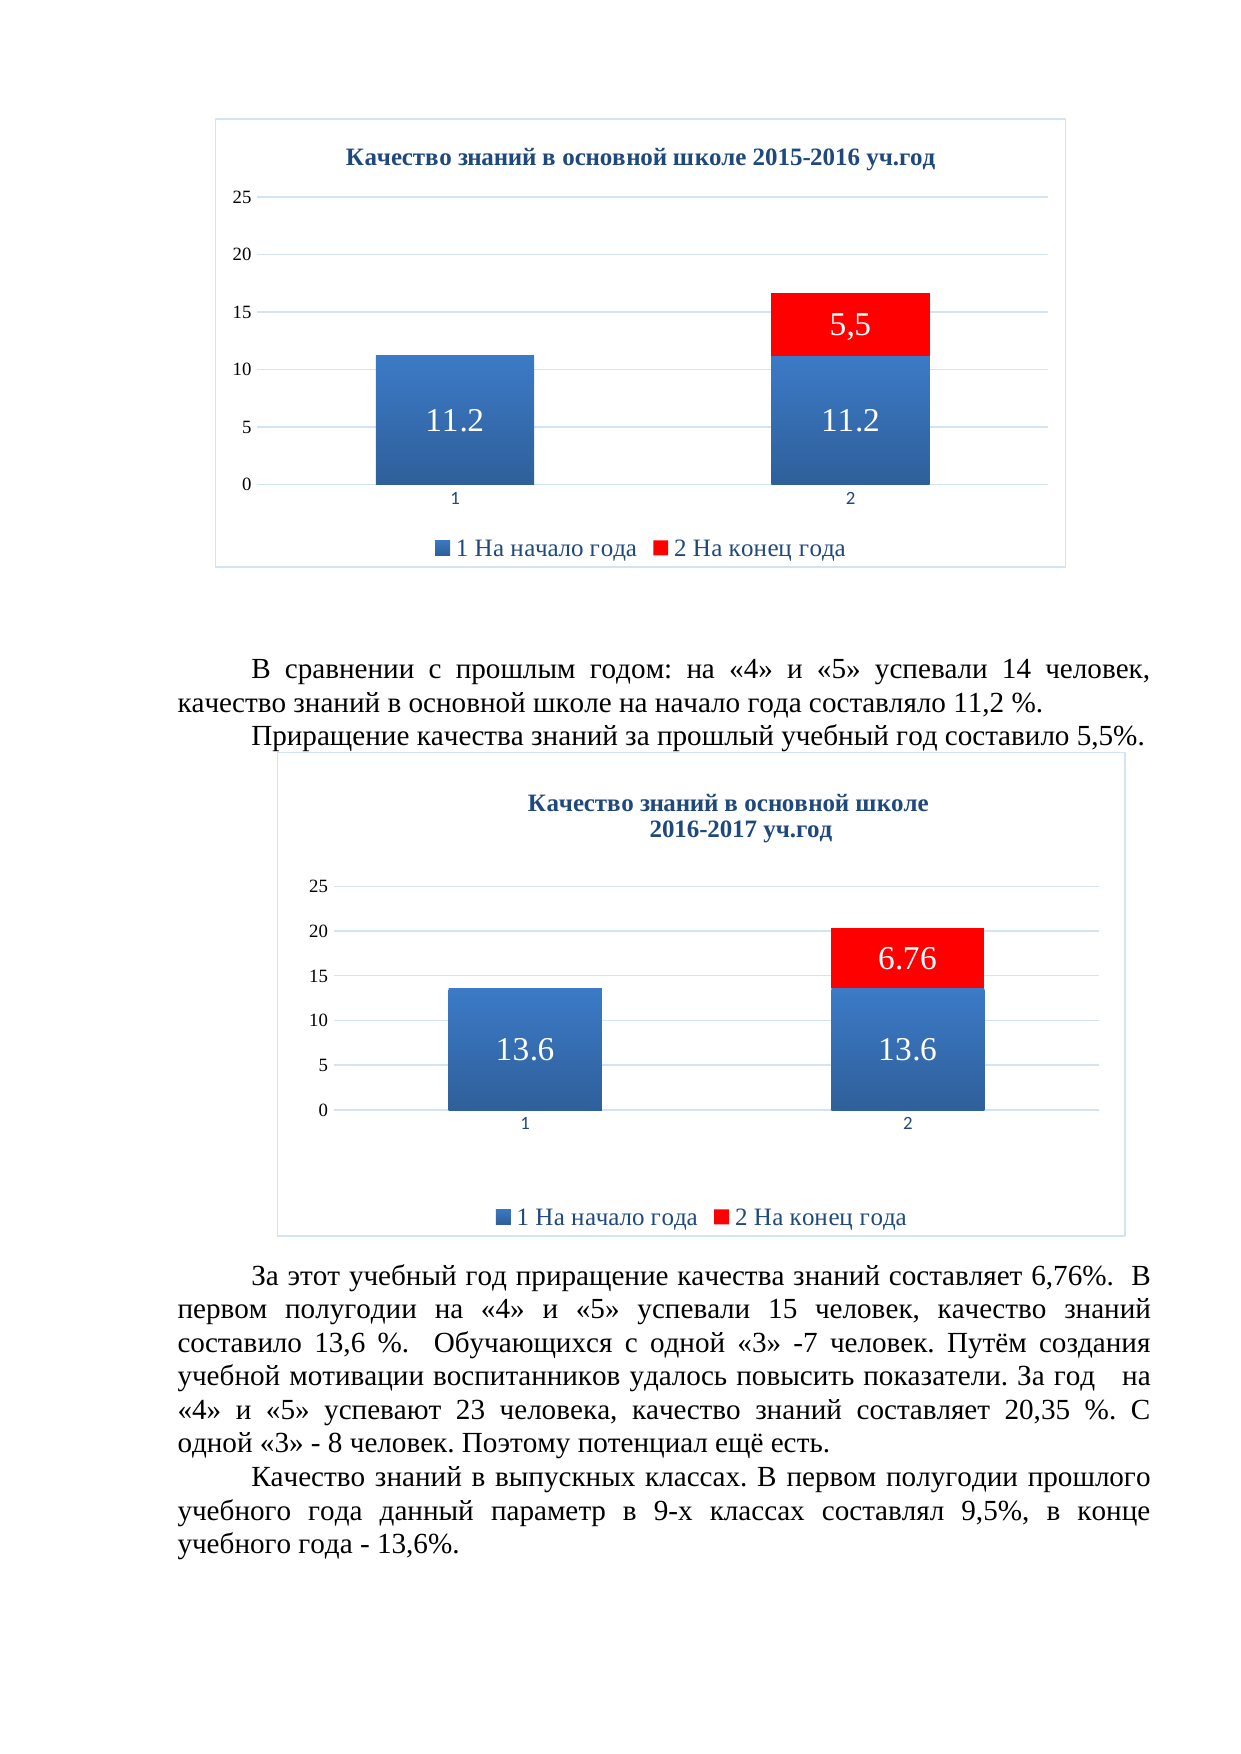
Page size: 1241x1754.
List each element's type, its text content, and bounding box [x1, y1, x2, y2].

text В сравнении с прошлым годом: на «4» и «5» успевали 14 человек, качество знаний в основной школе на начало года составляло 11,2 %. [177, 651, 1152, 718]
text За этот учебный год приращение качества знаний составляет 6,76%. В первом полугодии на «4» и «5» успевали 15 человек, качество знаний составило 13,6 %. Обучающихся с одной «3» -7 человек. Путём создания учебной мотивации воспитанников удалось повысить показатели. За год на «4» и «5» успевают 23 человека, качество знаний составляет 20,35 %. С одной «3» - 8 человек. Поэтому потенциал ещё есть. [177, 1258, 1152, 1459]
text Приращение качества знаний за прошлый учебный год составило 5,5%. [177, 718, 1152, 752]
text Качество знаний в выпускных классах. В первом полугодии прошлого учебного года данный параметр в 9-х классах составлял 9,5%, в конце учебного года - 13,6%. [177, 1459, 1152, 1560]
